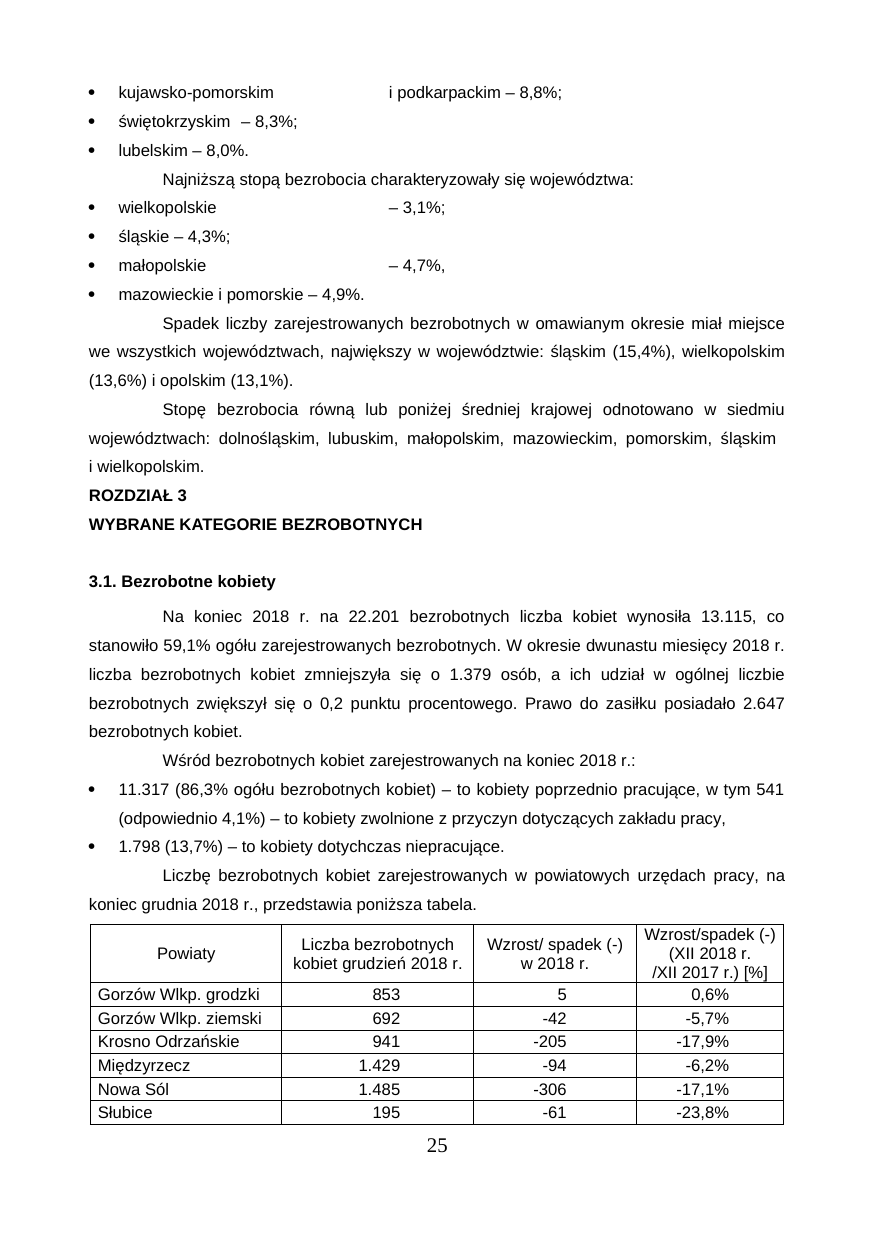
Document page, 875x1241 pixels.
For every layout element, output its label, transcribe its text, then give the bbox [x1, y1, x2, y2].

text Najniższą stopą bezrobocia charakteryzowały się województwa: [89, 169, 785, 188]
subtitle 3.1. Bezrobotne kobiety [89, 572, 785, 591]
table_header Wzrost/ spadek (-) w 2018 r. [474, 925, 636, 982]
text Liczbę bezrobotnych kobiet zarejestrowanych w powiatowych urzędach pracy, na koniec grudnia 2018 r., przedstawia poniższa tabela. [89, 866, 785, 914]
list lubelskim – 8,0%. [89, 140, 785, 160]
table_cell 941 [282, 1031, 473, 1053]
table_cell 195 [282, 1101, 473, 1124]
table_cell 5 [474, 983, 636, 1006]
table_cell -205 [474, 1031, 636, 1053]
table_cell Gorzów Wlkp. grodzki [91, 983, 281, 1006]
text Na koniec 2018 r. na 22.201 bezrobotnych liczba kobiet wynosiła 13.115, co stanowiło 59,1% ogółu zarejestrowanych bezrobotnych. W okresie dwunastu miesięcy 2018 r. liczba bezrobotnych kobiet zmniejszyła się o 1.379 osób, a ich udział w ogólnej liczbie bezrobotnych zwiększył się o 0,2 punktu procentowego. Prawo do zasiłku posiadało 2.647 bezrobotnych kobiet. [89, 607, 785, 741]
text Stopę bezrobocia równą lub poniżej średniej krajowej odnotowano w siedmiu województwach: dolnośląskim, lubuskim, małopolskim, mazowieckim, pomorskim, śląskim i wielkopolskim. [89, 400, 785, 476]
table_cell Słubice [91, 1101, 281, 1124]
table_cell -61 [474, 1101, 636, 1124]
text Wśród bezrobotnych kobiet zarejestrowanych na koniec 2018 r.: [89, 751, 785, 770]
table_cell 1.485 [282, 1078, 473, 1100]
table_cell -6,2% [637, 1054, 783, 1077]
table_cell -17,9% [637, 1031, 783, 1053]
table_cell -306 [474, 1078, 636, 1100]
table_cell 692 [282, 1007, 473, 1029]
table_cell Nowa Sól [91, 1078, 281, 1100]
table_cell -17,1% [637, 1078, 783, 1100]
list świętokrzyskim – 8,3%; [89, 112, 785, 131]
table_cell -23,8% [637, 1101, 783, 1124]
subtitle ROZDZIAŁ 3 [89, 486, 785, 505]
table_cell Gorzów Wlkp. ziemski [91, 1007, 281, 1029]
table_cell 1.429 [282, 1054, 473, 1077]
table_cell -94 [474, 1054, 636, 1077]
table_cell -42 [474, 1007, 636, 1029]
table_cell Międzyrzecz [91, 1054, 281, 1077]
table_cell Krosno Odrzańskie [91, 1031, 281, 1053]
list małopolskie – 4,7%, [89, 256, 785, 275]
table_cell 853 [282, 983, 473, 1006]
list 11.317 (86,3% ogółu bezrobotnych kobiet) – to kobiety poprzednio pracujące, w tym 541 (odpowiednio 4,1%) – to kobiety zwolnione z przyczyn dotyczących zakładu pracy, [89, 780, 785, 828]
list mazowieckie i pomorskie – 4,9%. [89, 284, 785, 304]
table_header Liczba bezrobotnych kobiet grudzień 2018 r. [282, 925, 473, 982]
table_header Wzrost/spadek (-) (XII 2018 r. /XII 2017 r.) [%] [637, 925, 783, 982]
list wielkopolskie – 3,1%; [89, 198, 785, 217]
table_cell 0,6% [637, 983, 783, 1006]
list śląskie – 4,3%; [89, 227, 785, 246]
text Spadek liczby zarejestrowanych bezrobotnych w omawianym okresie miał miejsce we wszystkich województwach, największy w województwie: śląskim (15,4%), wielkopolskim (13,6%) i opolskim (13,1%). [89, 313, 785, 390]
table_header Powiaty [91, 925, 281, 982]
list 1.798 (13,7%) – to kobiety dotychczas niepracujące. [89, 837, 785, 857]
table_cell -5,7% [637, 1007, 783, 1029]
subtitle WYBRANE KATEGORIE BEZROBOTNYCH [89, 515, 785, 534]
list kujawsko-pomorskim i podkarpackim – 8,8%; [89, 83, 785, 102]
